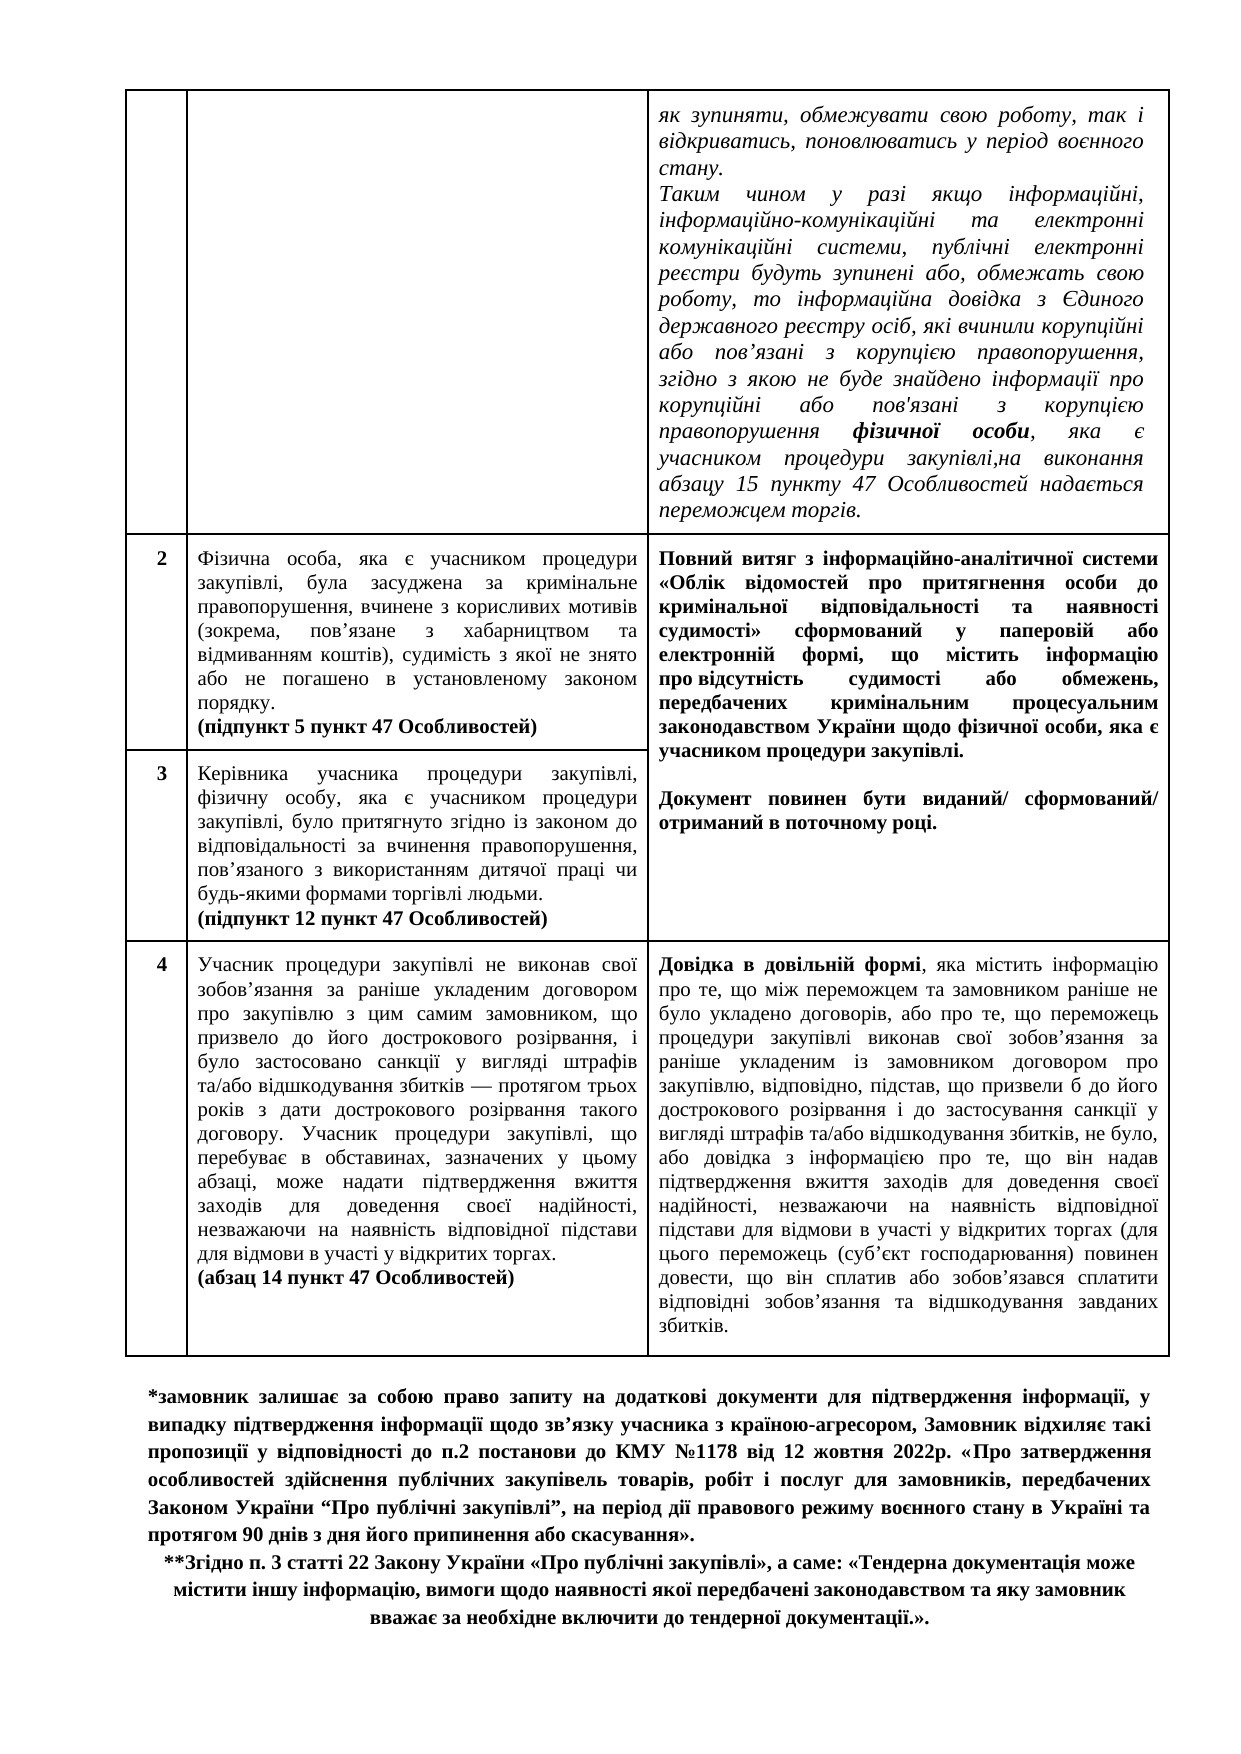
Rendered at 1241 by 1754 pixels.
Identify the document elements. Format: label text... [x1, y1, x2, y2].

table_cell 4 [127, 942, 186, 1354]
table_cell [188, 91, 647, 533]
table_cell 1 [127, 91, 186, 533]
table_cell Керівника учасника процедури закупівлі, фізичну особу, яка є учасником процедури закупівлі, було притягнуто згідно із законом до відповідальності за вчинення правопорушення, пов’язаного з використанням дитячої праці чи будь-якими формами торгівлі людьми. (підпункт 12 пункт 47 Особливостей) [188, 751, 647, 940]
table_cell 2 [127, 535, 186, 748]
table_cell 3 [127, 751, 186, 940]
table_cell Учасник процедури закупівлі не виконав свої зобов’язання за раніше укладеним договором про закупівлю з цим самим замовником, що призвело до його дострокового розірвання, і було застосовано санкції у вигляді штрафів та/або відшкодування збитків — протягом трьох років з дати дострокового розірвання такого договору. Учасник процедури закупівлі, що перебуває в обставинах, зазначених у цьому абзаці, може надати підтвердження вжиття заходів для доведення своєї надійності, незважаючи на наявність відповідної підстави для відмови в участі у відкритих торгах. (абзац 14 пункт 47 Особливостей) [188, 942, 647, 1354]
table_cell Повний витяг з інформаційно-аналітичної системи «Облік відомостей про притягнення особи до кримінальної відповідальності та наявності судимості» сформований у паперовій або електронній формі, що містить інформацію про відсутність судимості або обмежень, передбачених кримінальним процесуальним законодавством України щодо фізичної особи, яка є учасником процедури закупівлі. Документ повинен бути виданий/ сформований/ отриманий в поточному році. [649, 535, 1168, 940]
table_cell Довідка в довільній формі, яка містить інформацію про те, що між переможцем та замовником раніше не було укладено договорів, або про те, що переможець процедури закупівлі виконав свої зобов’язання за раніше укладеним із замовником договором про закупівлю, відповідно, підстав, що призвели б до його дострокового розірвання і до застосування санкції у вигляді штрафів та/або відшкодування збитків, не було, або довідка з інформацією про те, що він надав підтвердження вжиття заходів для доведення своєї надійності, незважаючи на наявність відповідної підстави для відмови в участі у відкритих торгах (для цього переможець (суб’єкт господарювання) повинен довести, що він сплатив або зобов’язався сплатити відповідні зобов’язання та відшкодування завданих збитків. [649, 942, 1168, 1354]
table_cell Фізична особа, яка є учасником процедури закупівлі, була засуджена за кримінальне правопорушення, вчинене з корисливих мотивів (зокрема, пов’язане з хабарництвом та відмиванням коштів), судимість з якої не знято або не погашено в установленому законом порядку. (підпункт 5 пункт 47 Особливостей) [188, 535, 647, 748]
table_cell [649, 91, 1168, 533]
text **Згідно п. 3 статті 22 Закону України «Про публічні закупівлі», а саме: «Тендерна документація може містити іншу інформацію, вимоги щодо наявності якої передбачені законодавством та яку замовник вважає за необхідне включити до тендерної документації.». [148, 1550, 1152, 1629]
text *замовник залишає за собою право запиту на додаткові документи для підтвердження інформації, у випадку підтвердження інформації щодо зв’язку учасника з країною-агресором, Замовник відхиляє такі пропозиції у відповідності до п.2 постанови до КМУ №1178 від 12 жовтня 2022р. «Про затвердження особливостей здійснення публічних закупівель товарів, робіт і послуг для замовників, передбачених Законом України “Про публічні закупівлі”, на період дії правового режиму воєнного стану в Україні та протягом 90 днів з дня його припинення або скасування». [148, 1384, 1152, 1467]
